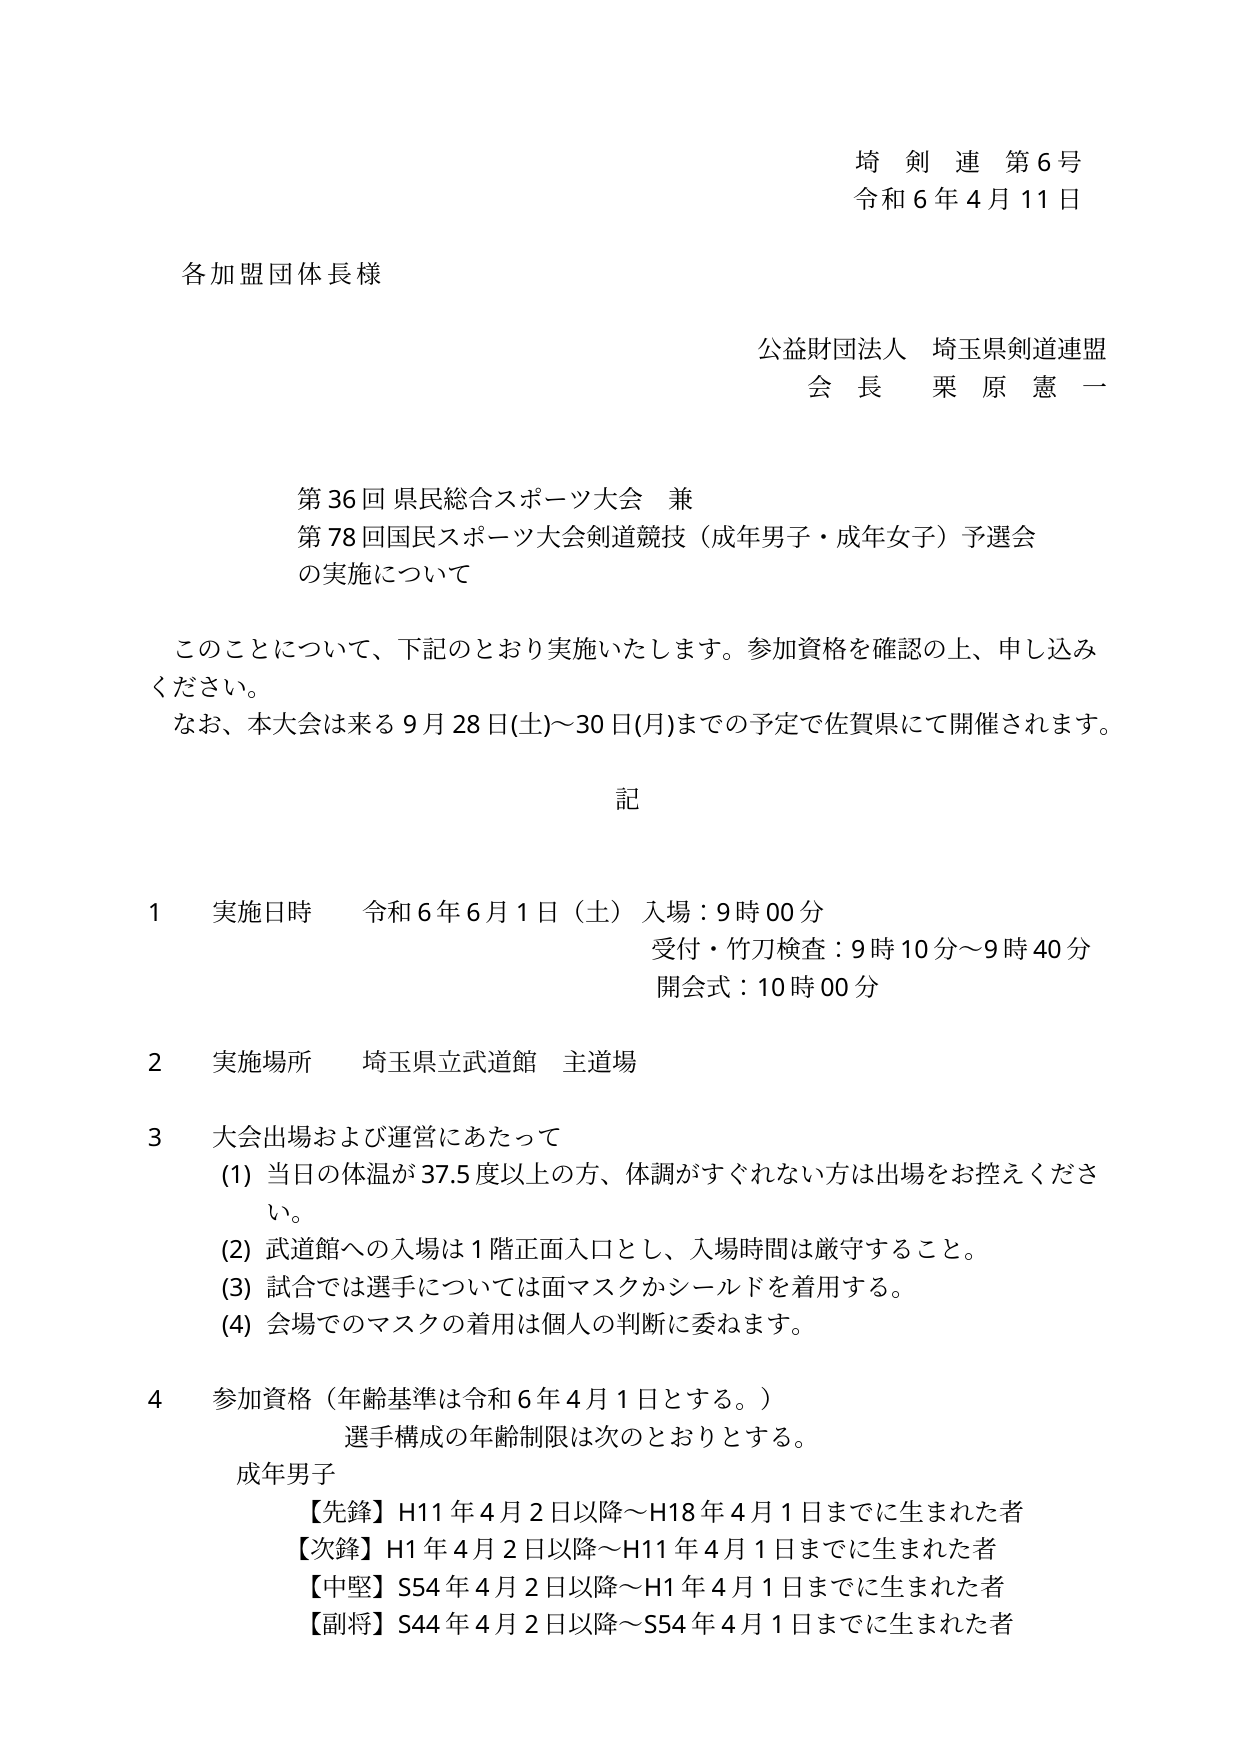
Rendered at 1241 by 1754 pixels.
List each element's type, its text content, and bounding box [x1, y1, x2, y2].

text 1 実施日時 令和6年6月1日（土） 入場：9時00分 [148, 892, 1107, 929]
text 第78回国民スポーツ大会剣道競技（成年男子・成年女子）予選会 [148, 517, 1107, 554]
text 各加盟団体長様 [148, 254, 1107, 292]
text の実施について [148, 554, 1107, 592]
text 【副将】S44年4月2日以降～S54年4月1日までに生まれた者 [148, 1604, 1107, 1642]
text 開会式：10時00分 [369, 967, 1107, 1004]
text このことについて、下記のとおり実施いたします。参加資格を確認の上、申し込みください。 [148, 629, 1107, 704]
text 受付・竹刀検査：9時10分～9時40分 [157, 929, 1107, 967]
text 令和6年4月11日 [148, 179, 1082, 217]
text 【中堅】S54年4月2日以降～H1年4月1日までに生まれた者 [148, 1567, 1107, 1604]
text 4 参加資格（年齢基準は令和6年4月1日とする。） [148, 1379, 1107, 1417]
list 当日の体温が37.5度以上の方、体調がすぐれない方は出場をお控えください。 [222, 1154, 1107, 1229]
text 【先鋒】H11年4月2日以降～H18年4月1日までに生まれた者 [148, 1492, 1107, 1529]
text 成年男子 [169, 1454, 1107, 1492]
list 試合では選手については面マスクかシールドを着用する。 [222, 1267, 1107, 1304]
text 第36回 県民総合スポーツ大会 兼 [148, 479, 1107, 517]
text 選手構成の年齢制限は次のとおりとする。 [169, 1417, 1107, 1454]
text 埼 剣 連 第 6 号 [148, 142, 1082, 179]
text 【次鋒】H1年4月2日以降～H11年4月1日までに生まれた者 [148, 1529, 1107, 1567]
list 会場でのマスクの着用は個人の判断に委ねます。 [222, 1304, 1107, 1342]
list 武道館への入場は1階正面入口とし、入場時間は厳守すること。 [221, 1229, 1107, 1267]
text 3 大会出場および運営にあたって [148, 1117, 1107, 1154]
subtitle 記 [148, 779, 1107, 817]
text 2 実施場所 埼玉県立武道館 主道場 [148, 1042, 1107, 1079]
text 公益財団法人 埼玉県剣道連盟 [148, 329, 1107, 367]
text 会 長 栗 原 憲 一 [148, 367, 1107, 404]
text なお、本大会は来る9月28日(土)～30日(月)までの予定で佐賀県にて開催されます。 [148, 704, 1107, 742]
